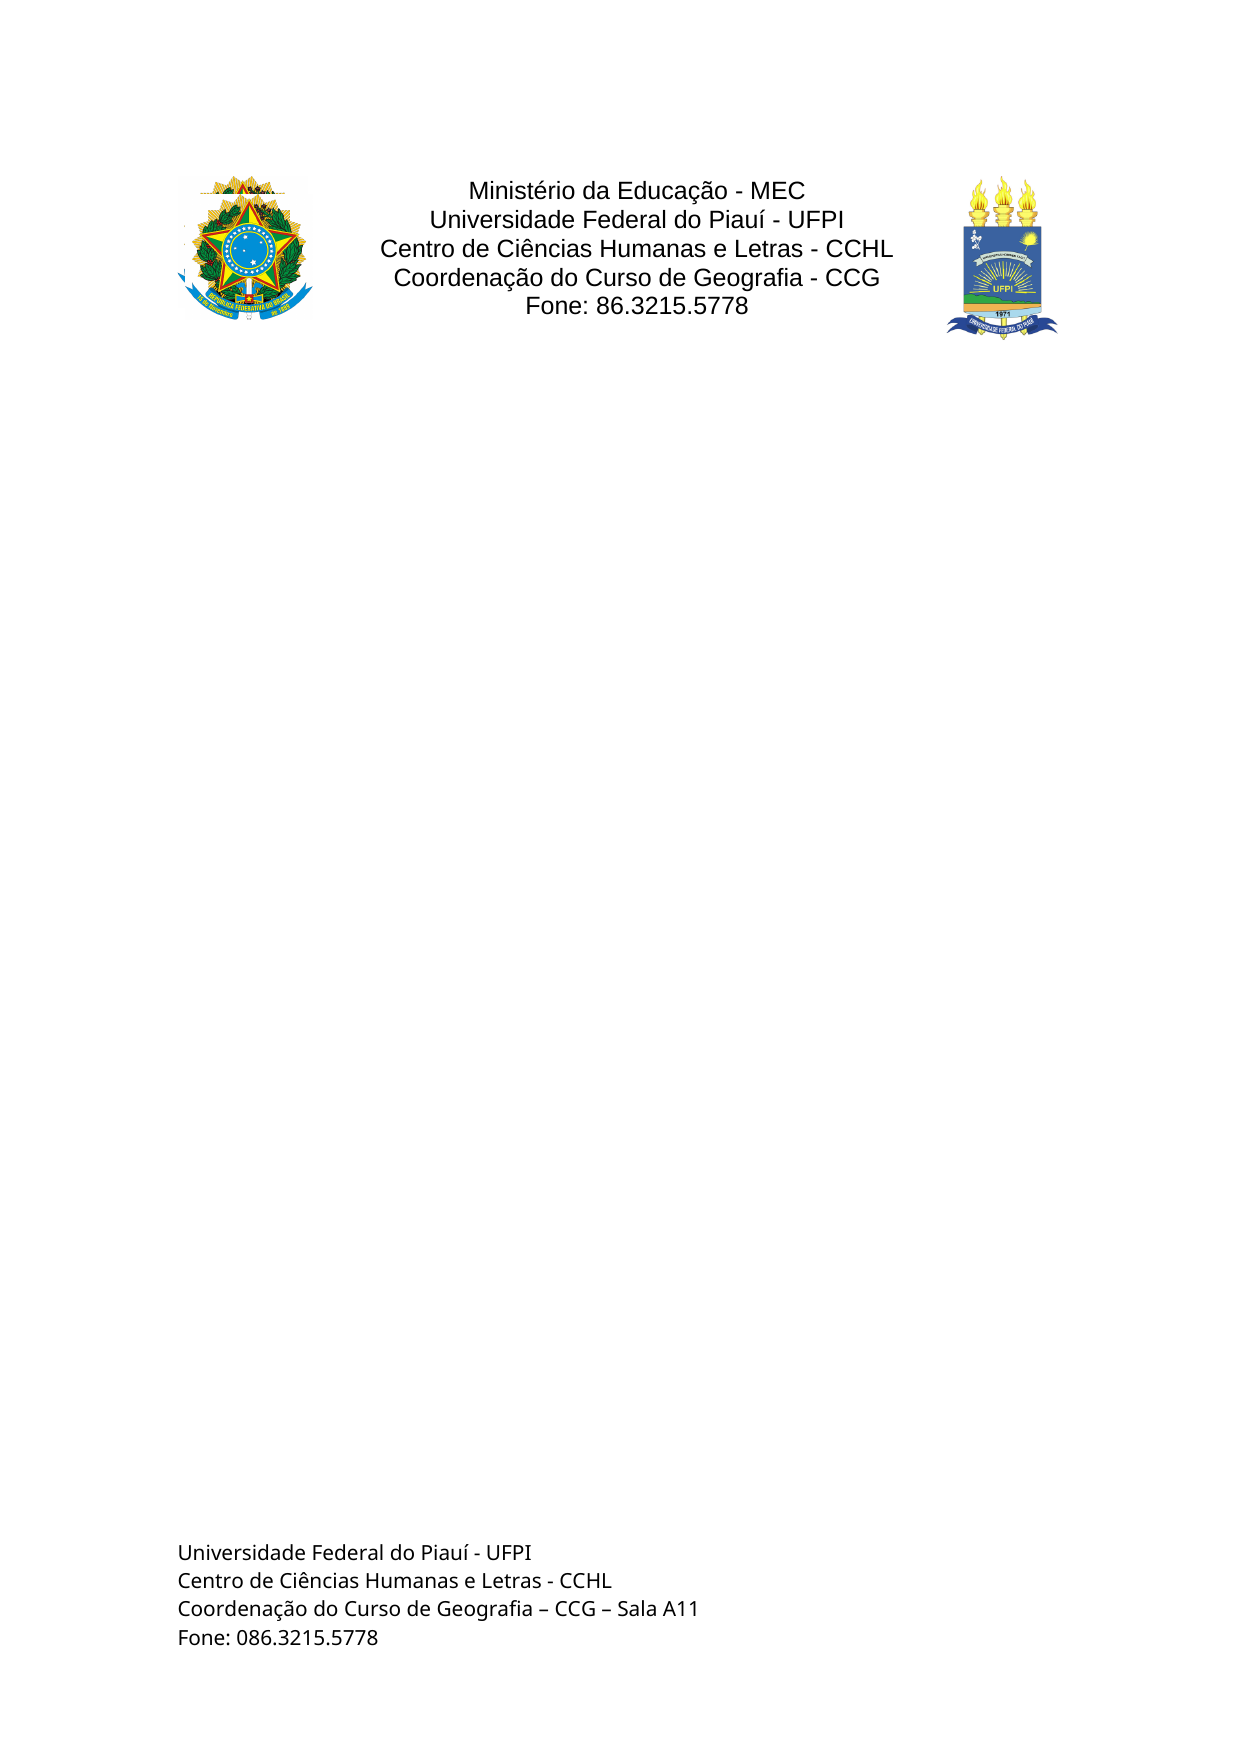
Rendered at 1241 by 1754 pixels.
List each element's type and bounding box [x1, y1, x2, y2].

picture [177, 176, 313, 320]
picture [946, 176, 1059, 350]
